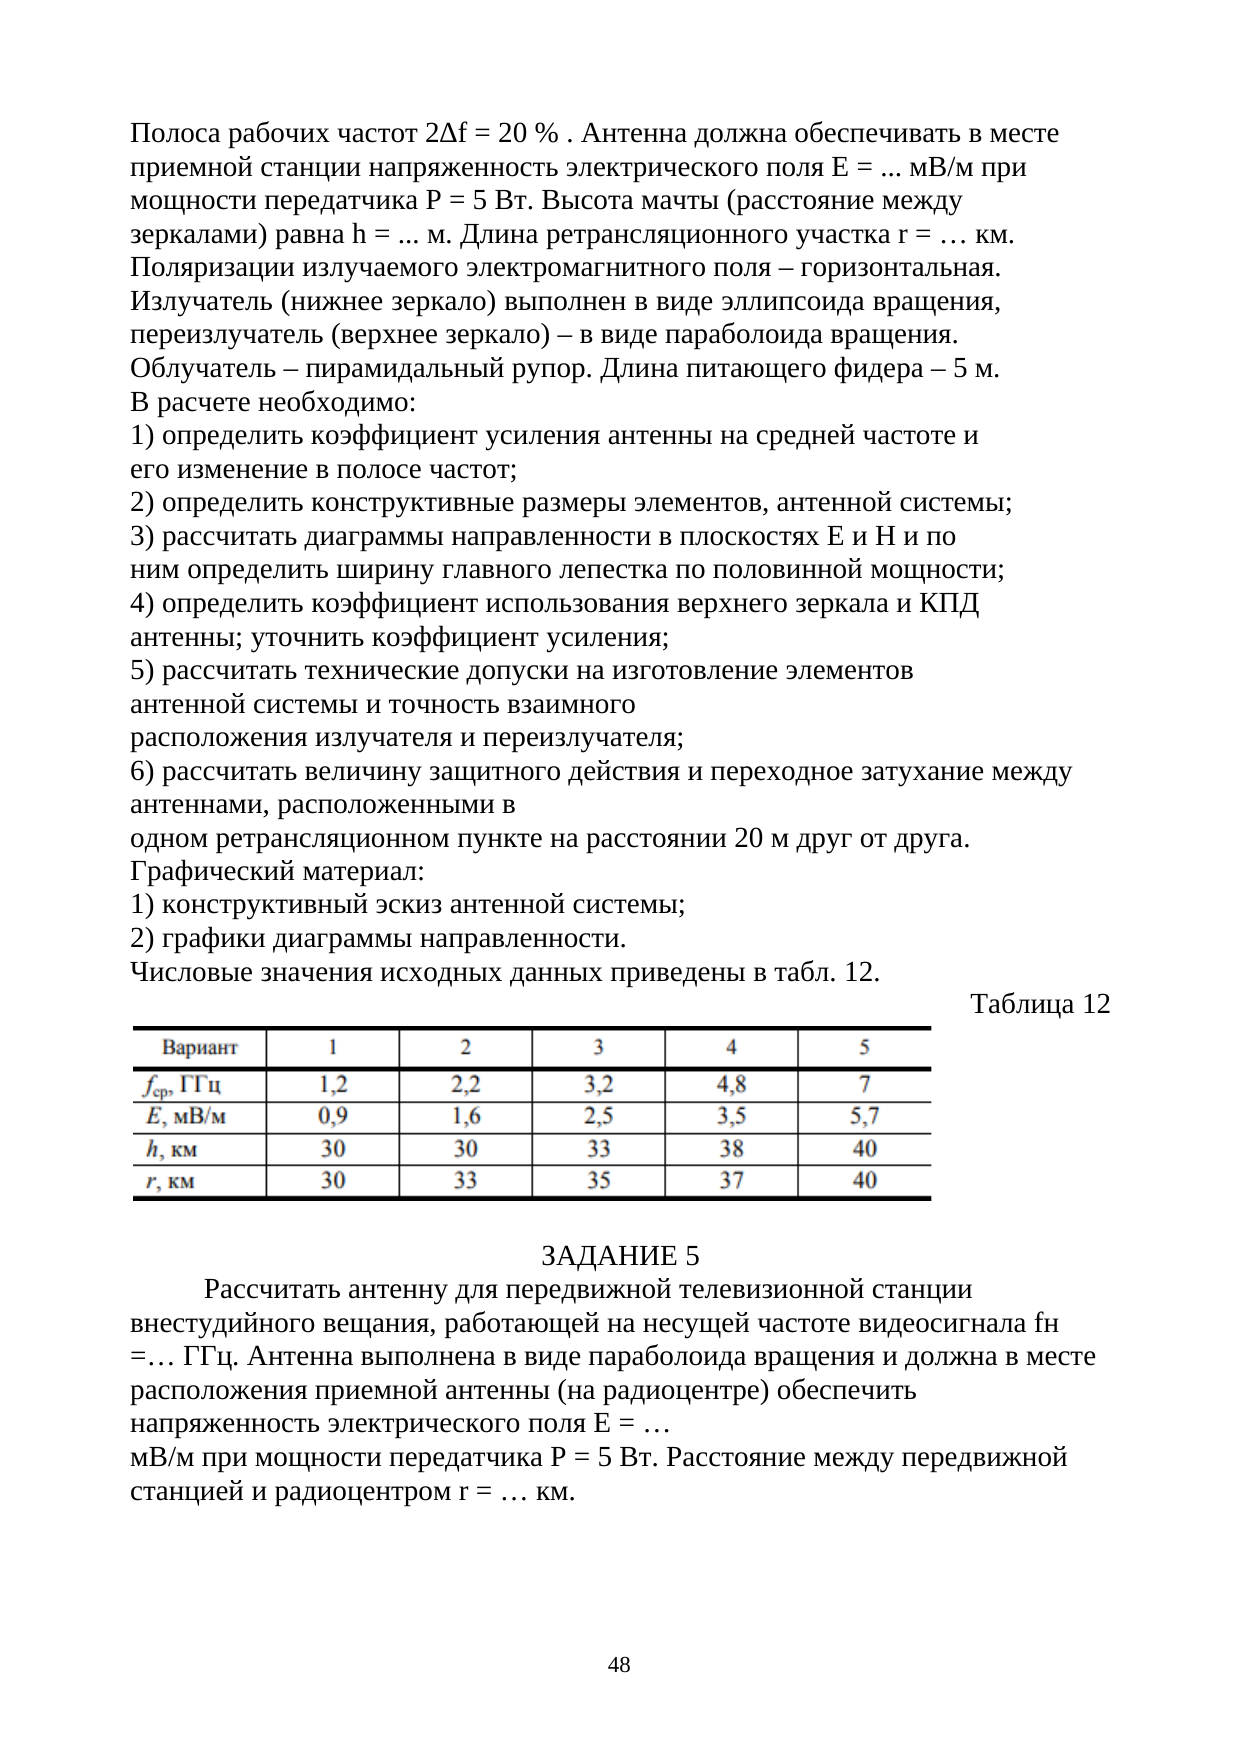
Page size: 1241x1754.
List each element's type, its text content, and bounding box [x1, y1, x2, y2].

list графики диаграммы направленности. [130, 920, 1178, 954]
text ЗАДАНИЕ 5 [100, 1238, 1141, 1271]
list рассчитать диаграммы направленности в плоскостях Е и Н и по ним определить ширину главного лепестка по половинной мощности; [130, 518, 1013, 585]
text Полоса рабочих частот 2∆f = 20 % . Антенна должна обеспечивать в месте приемной станции напряженность электрического поля Е = ... мВ/м при мощности передатчика Р = 5 Вт. Высота мачты (расстояние между зеркалами) равна h = ... м. Длина ретрансляционного участка r = … км. [130, 115, 1062, 249]
list рассчитать величину защитного действия и переходное затухание между антеннами, расположенными в [130, 753, 1073, 820]
text Числовые значения исходных данных приведены в табл. 12. [130, 954, 1178, 987]
text Поляризации излучаемого электромагнитного поля – горизонтальная. Излучатель (нижнее зеркало) выполнен в виде эллипсоида вращения, переизлучатель (верхнее зеркало) – в виде параболоида вращения. [130, 249, 1002, 350]
text Таблица 12 [100, 987, 1111, 1020]
text мВ/м при мощности передатчика Р = 5 Вт. Расстояние между передвижной станцией и радиоцентром r = … км. [130, 1439, 1070, 1506]
list конструктивный эскиз антенной системы; [130, 887, 1178, 920]
list определить коэффициент усиления антенны на средней частоте и его изменение в полосе частот; [130, 417, 1026, 484]
picture [133, 1026, 932, 1201]
text Рассчитать антенну для передвижной телевизионной станции внестудийного вещания, работающей на несущей частоте видеосигнала fн [130, 1271, 1112, 1338]
list определить конструктивные размеры элементов, антенной системы; [130, 484, 1178, 518]
list определить коэффициент использования верхнего зеркала и КПД антенны; уточнить коэффициент усиления; [130, 585, 1099, 652]
text расположения излучателя и переизлучателя; [130, 719, 1178, 753]
text одном ретрансляционном пункте на расстоянии 20 м друг от друга. Графический материал: [130, 820, 1112, 887]
list рассчитать технические допуски на изготовление элементов антенной системы и точность взаимного [130, 652, 1037, 719]
text =… ГГц. Антенна выполнена в виде параболоида вращения и должна в месте расположения приемной антенны (на радиоцентре) обеспечить напряженность электрического поля Е = … [130, 1338, 1098, 1439]
text Облучатель – пирамидальный рупор. Длина питающего фидера – 5 м. В расчете необходимо: [130, 350, 1002, 417]
